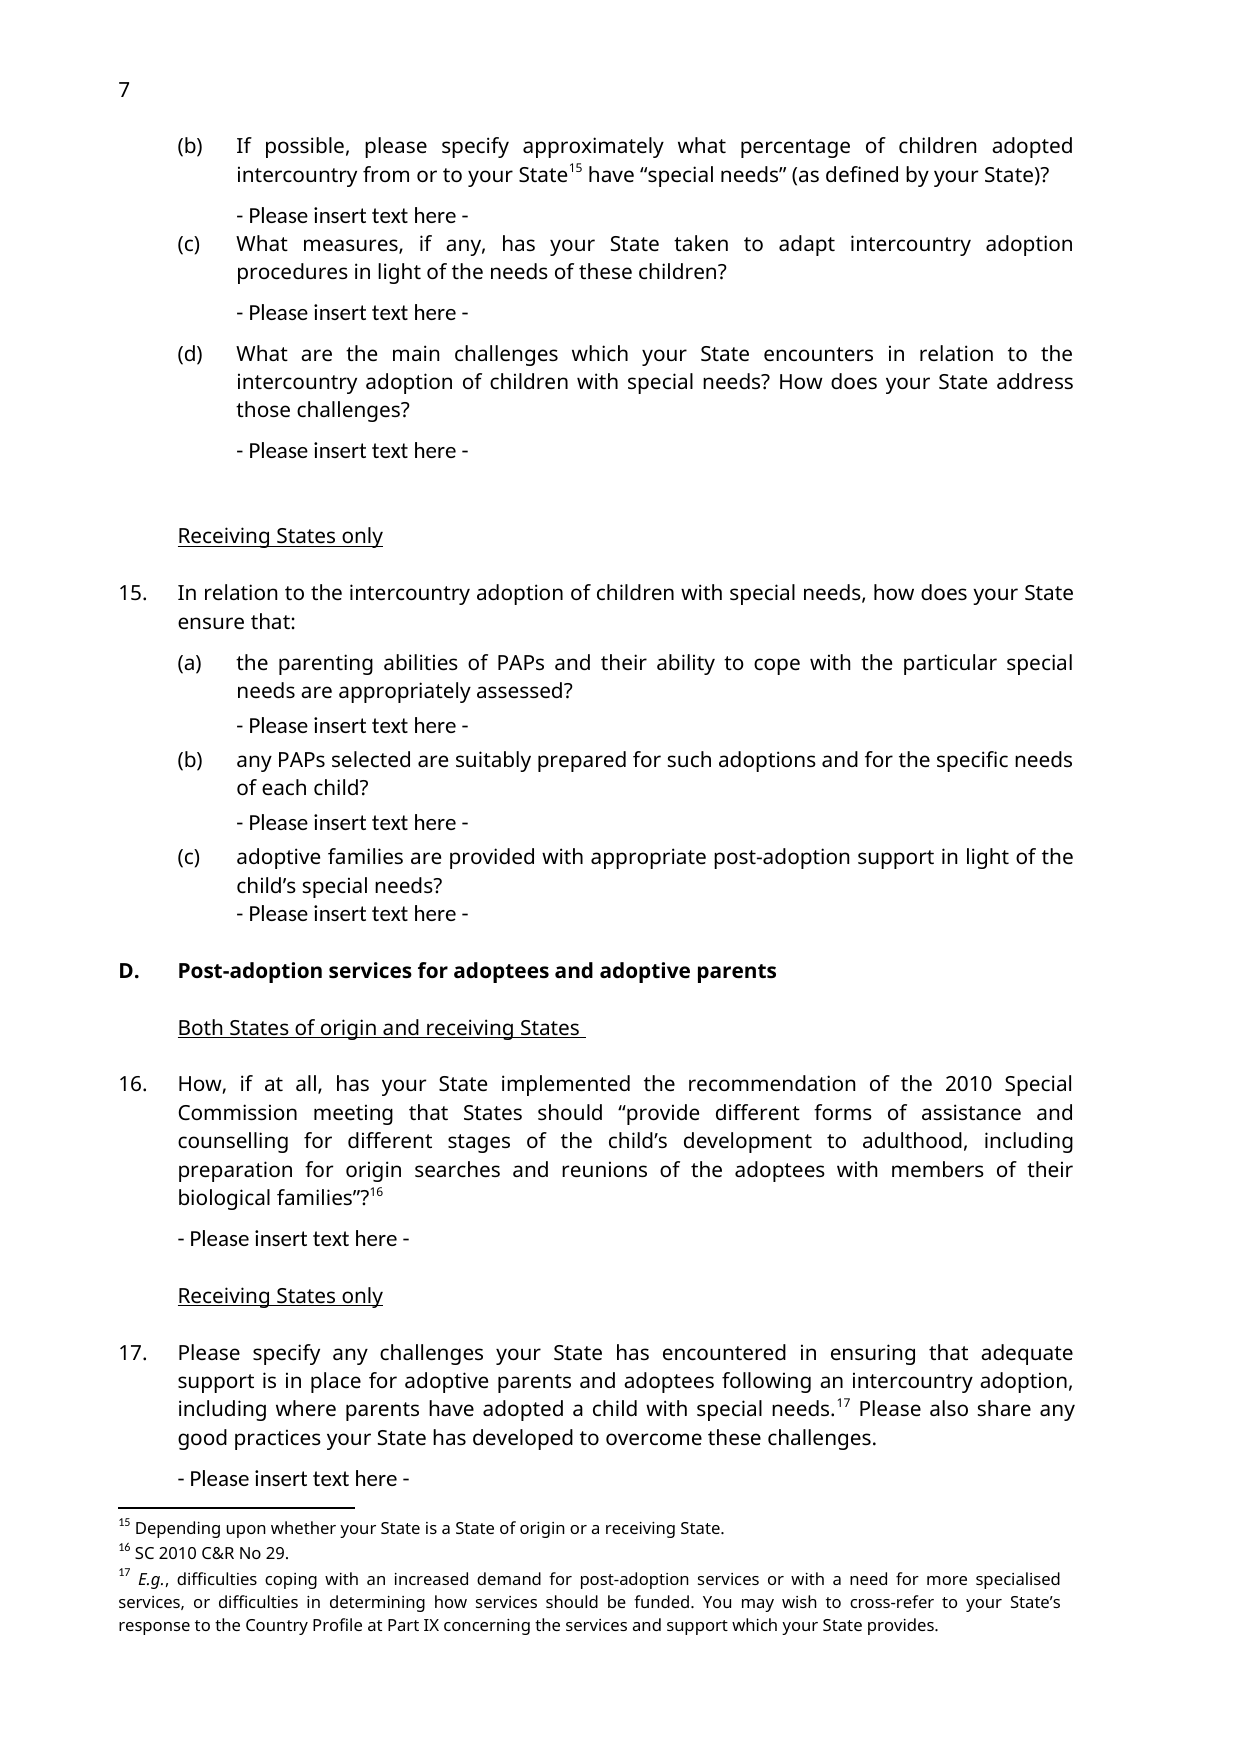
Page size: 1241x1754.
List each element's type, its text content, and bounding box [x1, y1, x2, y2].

list Post-adoption services for adoptees and adoptive parents [118, 956, 1063, 984]
table_cell (b) If possible, please specify approximately what percentage of children adopted intercountry from or to your State have “special needs” (as defined by your State)? [118, 131, 1075, 201]
table_cell any PAPs selected are suitably prepared for such adoptions and for the specific needs of each child? [118, 745, 1075, 808]
text Receiving States only [118, 1281, 1063, 1309]
table_cell - Please insert text here - [118, 899, 1075, 927]
table_cell adoptive families are provided with appropriate post-adoption support in light of the child’s special needs? [118, 843, 1075, 899]
table_cell - Please insert text here - [118, 808, 1075, 842]
table_cell (c) What measures, if any, has your State taken to adapt intercountry adoption procedures in light of the needs of these children? [118, 229, 1075, 298]
table_cell - Please insert text here - [118, 711, 1075, 745]
table_cell - Please insert text here - [118, 1224, 1075, 1252]
table_cell - Please insert text here - [118, 1464, 1075, 1492]
table_header How, if at all, has your State implemented the recommendation of the 2010 Special Commission meeting that States should “provide different forms of assistance and counselling for different stages of the child’s development to adulthood, including preparation for origin searches and reunions of the adoptees with members of their biological families”? [118, 1070, 1075, 1224]
table_cell - Please insert text here - [118, 437, 1075, 464]
table_cell - Please insert text here - [118, 201, 1075, 229]
table_cell - Please insert text here - [118, 298, 1075, 339]
table_cell the parenting abilities of PAPs and their ability to cope with the particular special needs are appropriately assessed? [118, 648, 1075, 711]
text Receiving States only [118, 521, 1063, 550]
table_cell (d) What are the main challenges which your State encounters in relation to the intercountry adoption of children with special needs? How does your State address those challenges? [118, 339, 1075, 437]
table_header In relation to the intercountry adoption of children with special needs, how does your State ensure that: [118, 578, 1075, 648]
text Both States of origin and receiving States [118, 1013, 1063, 1041]
table_header Please specify any challenges your State has encountered in ensuring that adequate support is in place for adoptive parents and adoptees following an intercountry adoption, including where parents have adopted a child with special needs. Please also share any good practices your State has developed to overcome these challenges. [118, 1338, 1075, 1464]
